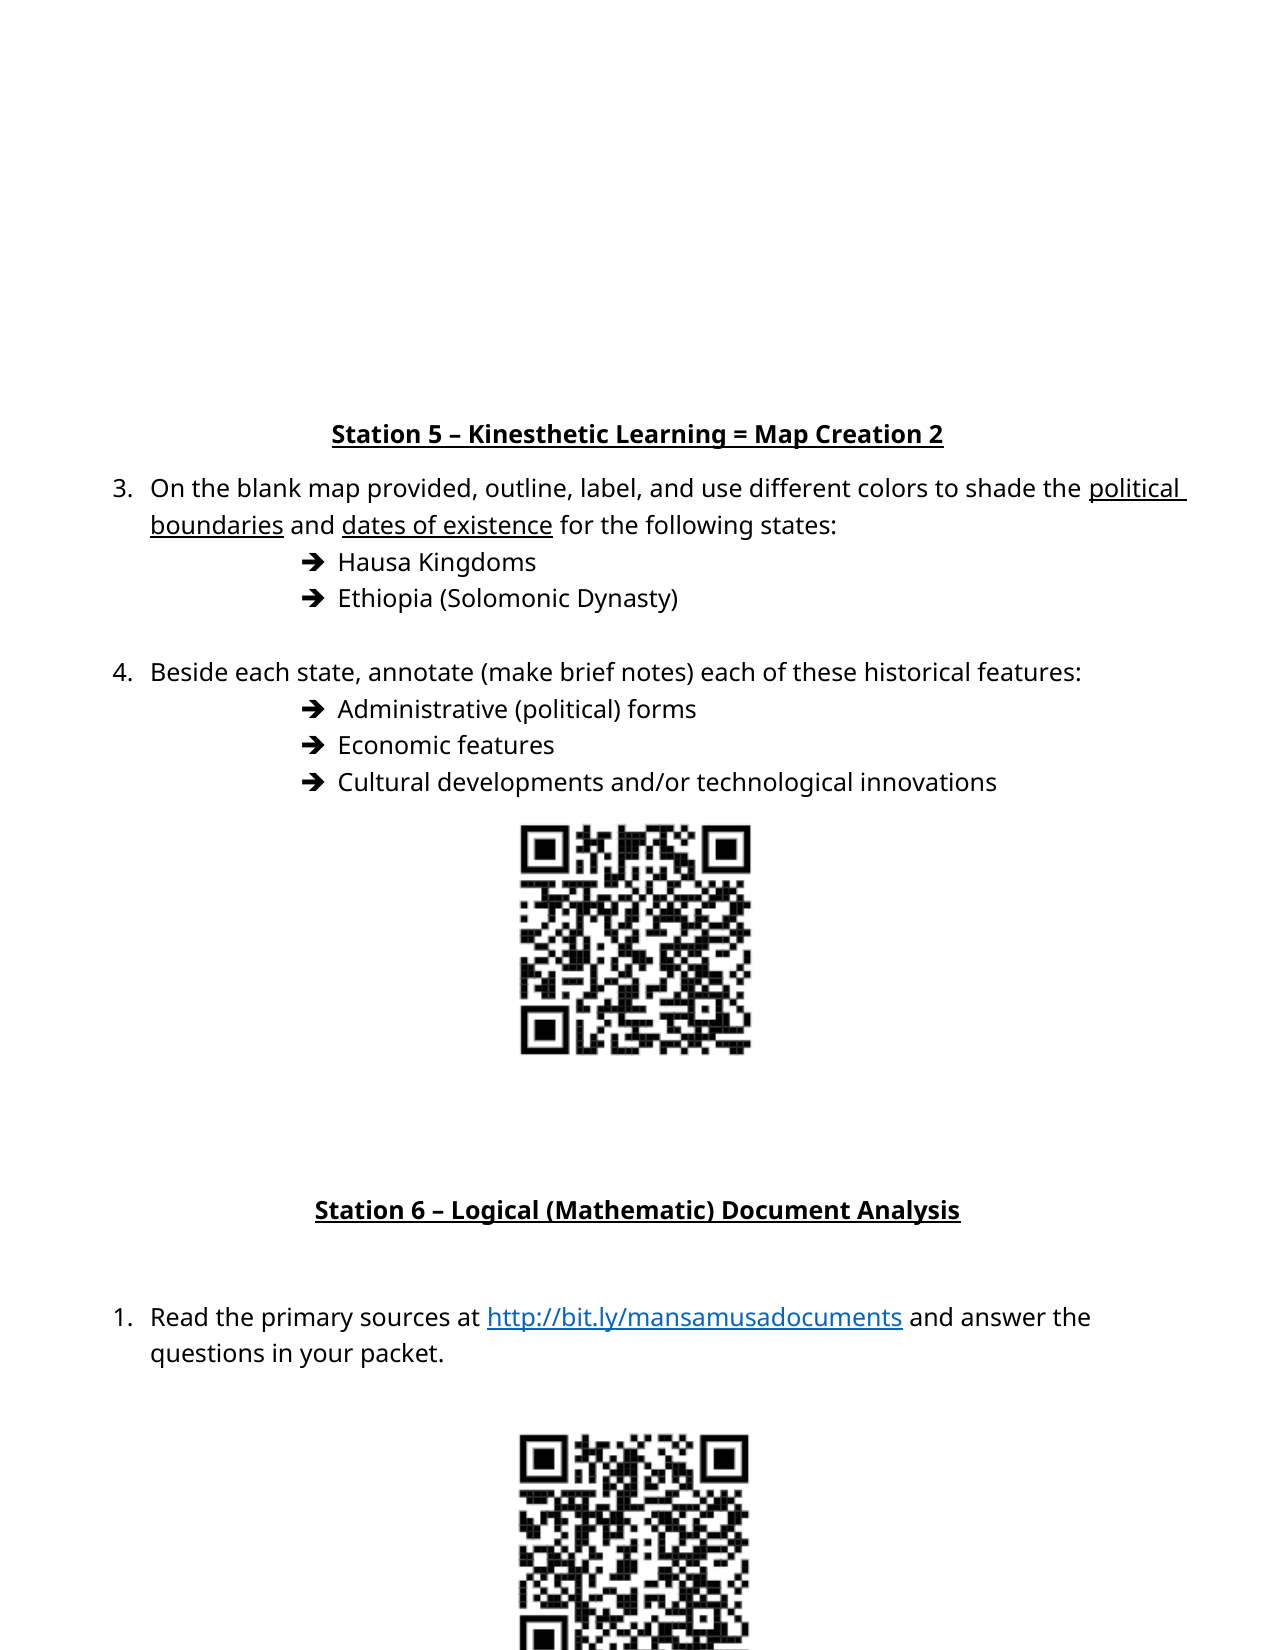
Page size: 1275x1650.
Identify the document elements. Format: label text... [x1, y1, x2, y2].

text Station 5 – Kinesthetic Learning = Map Creation 2 [75, 417, 1200, 451]
text Station 6 – Logical (Mathematic) Document Analysis [75, 1192, 1200, 1226]
list Administrative (political) forms [300, 691, 1200, 725]
list Cultural developments and/or technological innovations [300, 765, 1200, 799]
list On the blank map provided, outline, label, and use different colors to shade the political boundaries and dates of existence for the following states: [112, 471, 1200, 541]
list Read the primary sources at http://bit.ly/mansamusadocuments and answer the questions in your packet. [112, 1299, 1200, 1370]
picture [515, 821, 760, 1067]
list Beside each state, annotate (make brief notes) each of these historical features: [112, 654, 1200, 688]
list Economic features [300, 728, 1200, 762]
picture [514, 1429, 761, 1650]
list Hausa Kingdoms [300, 544, 1200, 578]
list Ethiopia (Solomonic Dynasty) [300, 581, 1200, 615]
